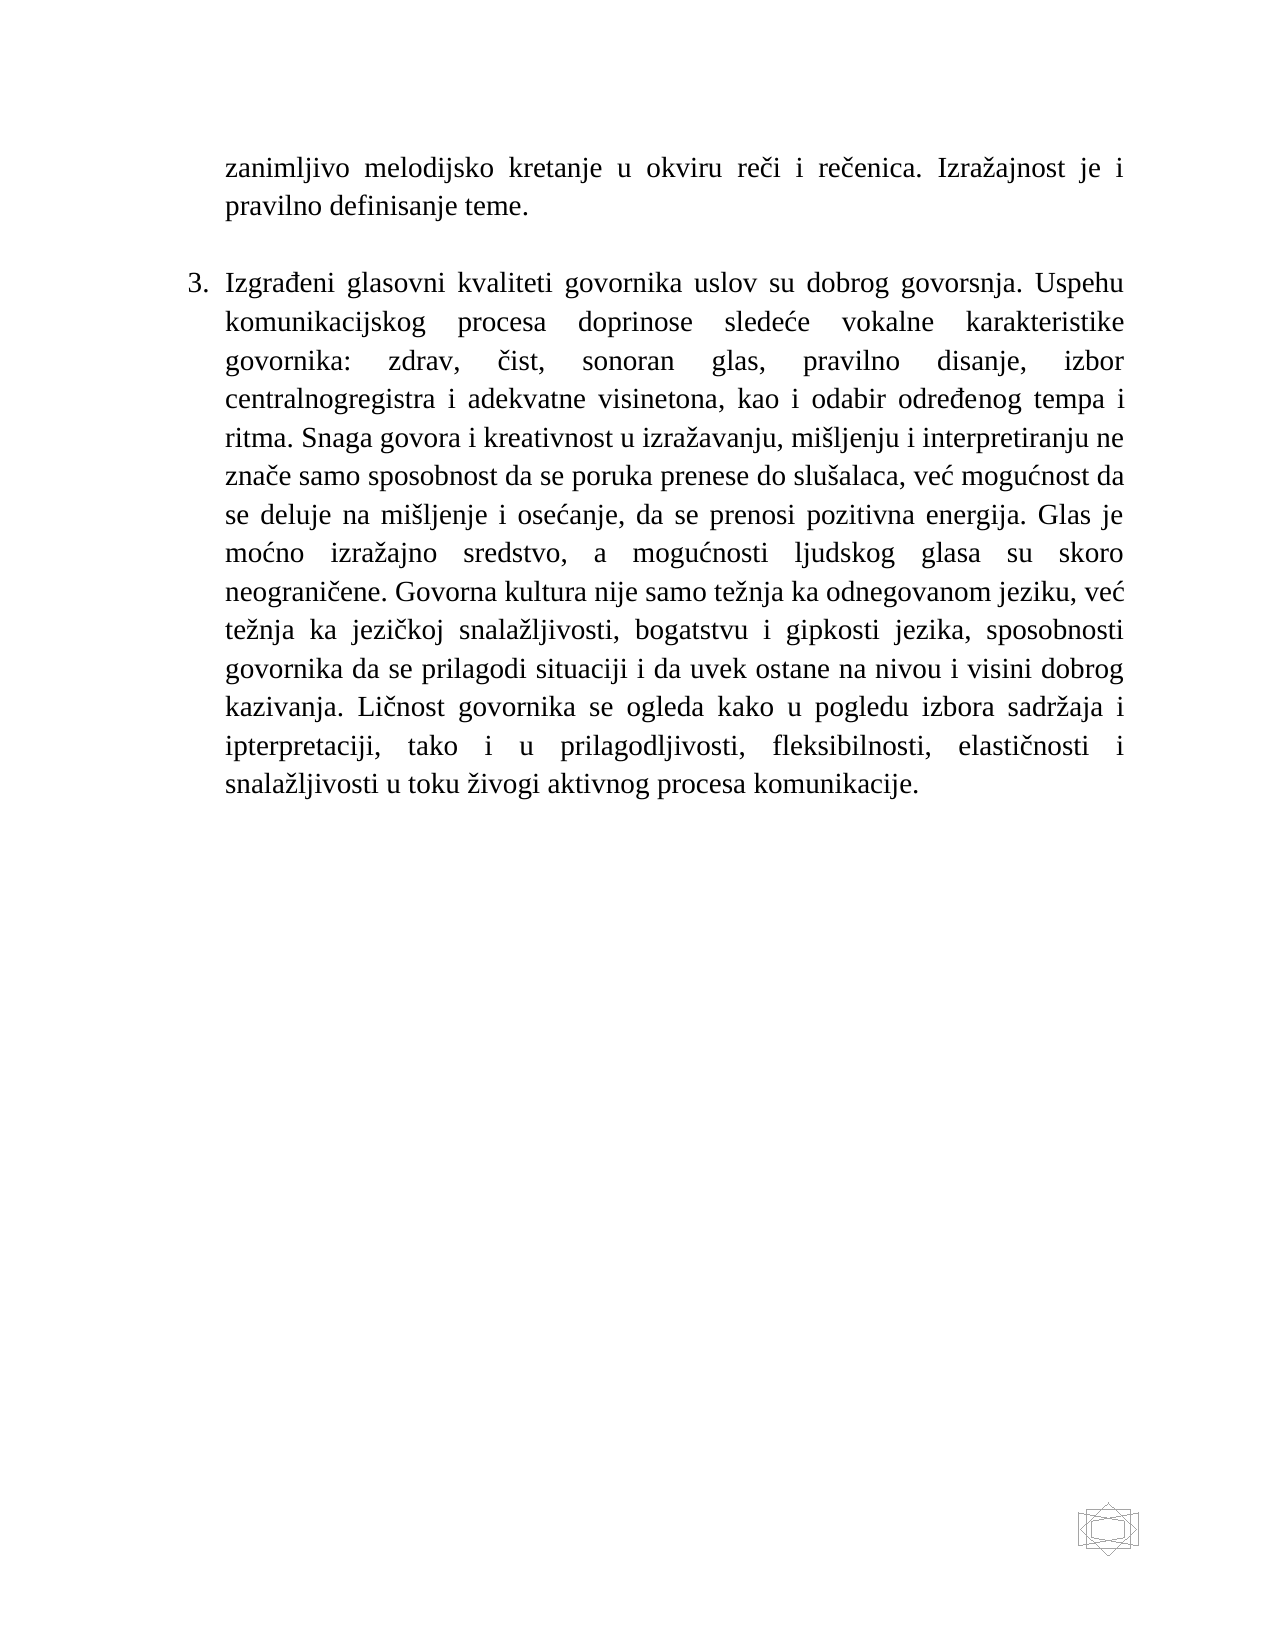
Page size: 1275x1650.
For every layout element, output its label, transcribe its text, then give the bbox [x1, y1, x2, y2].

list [187, 150, 1125, 222]
list Izgrađeni glasovni kvaliteti govornika uslov su dobrog govorsnja. Uspehu komunikacijskog procesa doprinose sledeće vokalne karakteristike govornika: zdrav, čist, sonoran glas, pravilno disanje, izbor centralnogregistra i adekvatne visinetona, kao i odabir određenog tempa i ritma. Snaga govora i kreativnost u izražavanju, mišljenju i interpretiranju ne znače samo sposobnost da se poruka prenese do slušalaca, već mogućnost da se deluje na mišljenje i osećanje, da se prenosi pozitivna energija. Glas je moćno izražajno sredstvo, a mogućnosti ljudskog glasa su skoro neograničene. Govorna kultura nije samo težnja ka odnegovanom jeziku, već težnja ka jezičkoj snalažljivosti, bogatstvu i gipkosti jezika, sposobnosti govornika da se prilagodi situaciji i da uvek ostane na nivou i visini dobrog kazivanja. Ličnost govornika se ogleda kako u pogledu izbora sadržaja i ipterpretaciji, tako i u prilagodljivosti, fleksibilnosti, elastičnosti i snalažljivosti u toku živogi aktivnog procesa komunikacije. [187, 266, 1125, 800]
